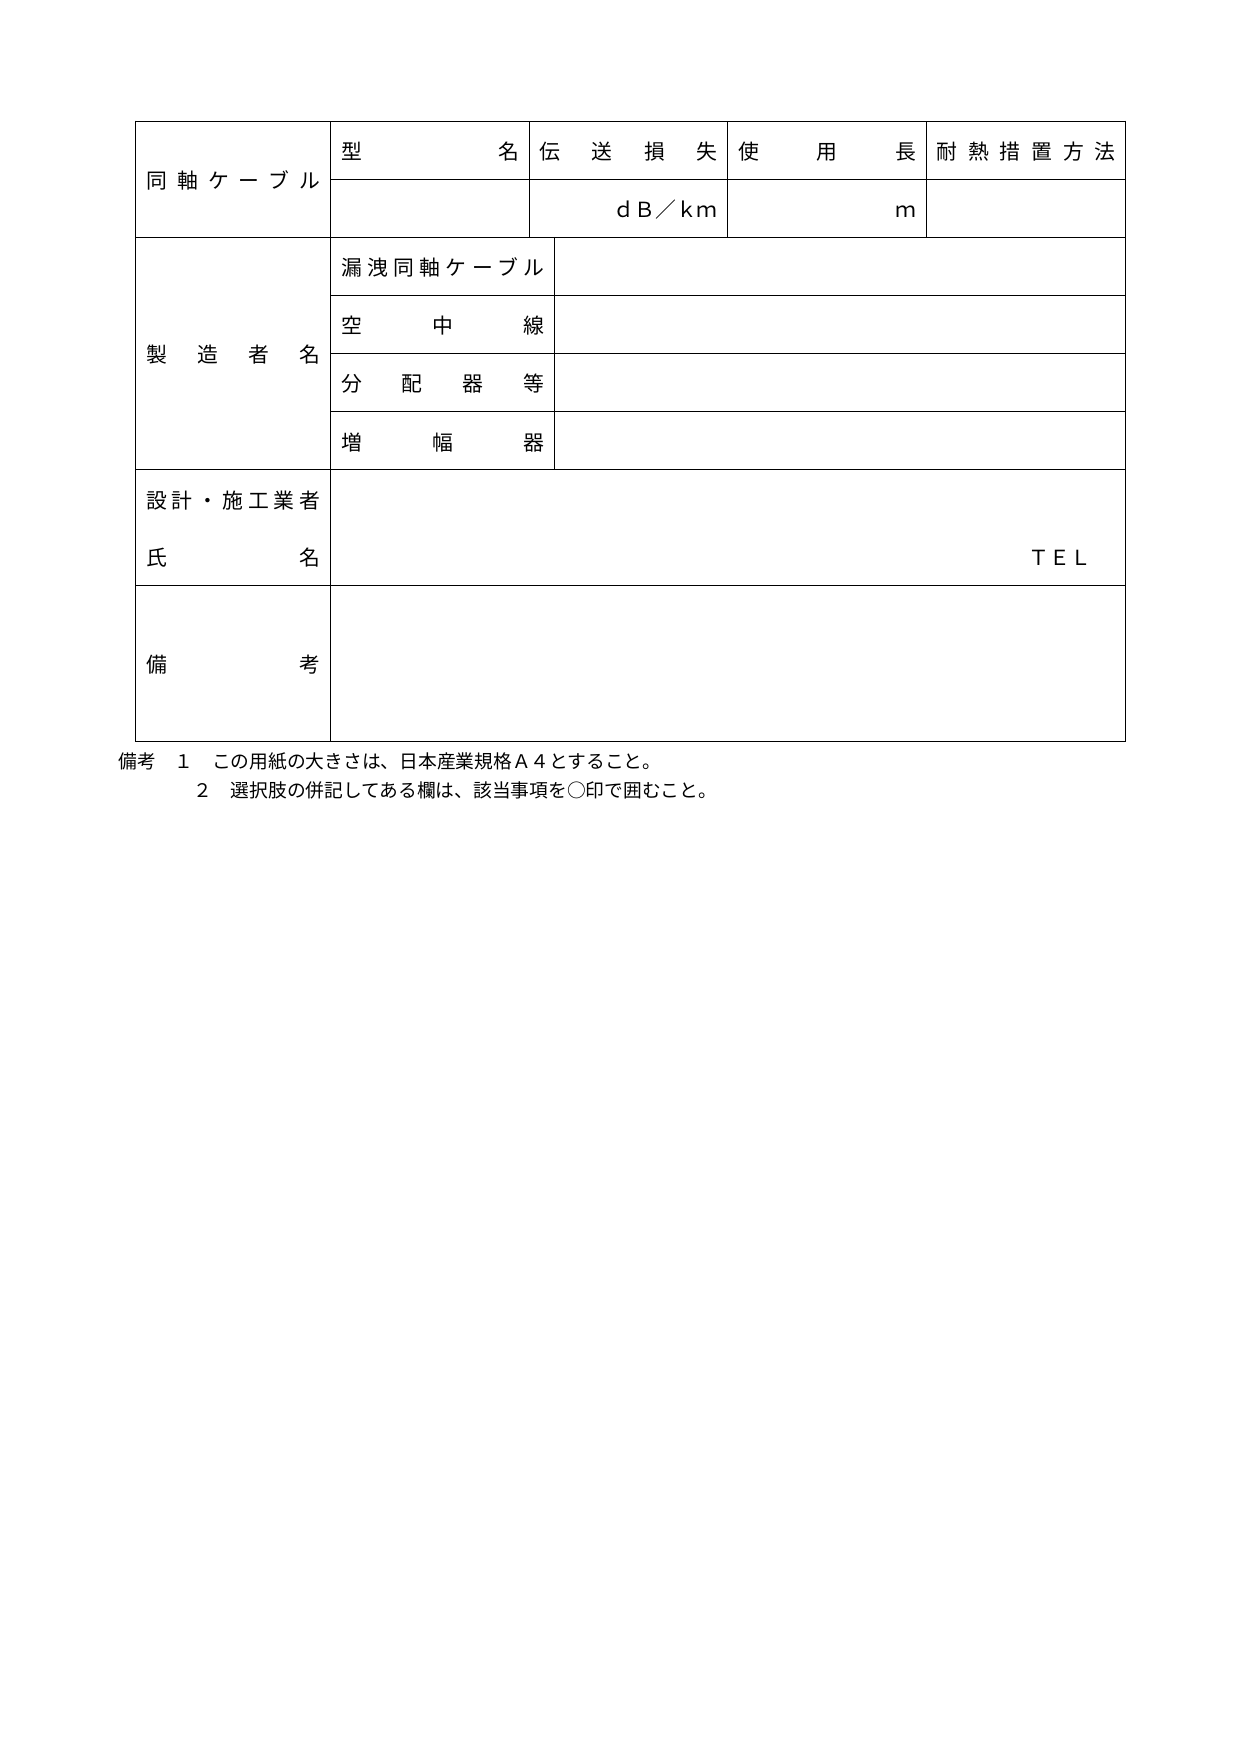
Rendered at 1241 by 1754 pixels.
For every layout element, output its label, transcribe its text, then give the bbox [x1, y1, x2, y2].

table_cell [555, 296, 1125, 353]
table_cell 製造者名 [136, 238, 330, 469]
table_cell 分配器等 [331, 354, 554, 411]
table_cell 設計・施工業者 氏名 [136, 470, 330, 584]
table_cell [555, 354, 1125, 411]
table_cell 型名 [331, 122, 529, 179]
table_cell [555, 238, 1125, 295]
table_cell 使用長 [728, 122, 926, 179]
table_cell 漏洩同軸ケーブル [331, 238, 554, 295]
text 備考 １ この用紙の大きさは、日本産業規格Ａ４とすること。 [118, 746, 1122, 775]
table_cell [331, 586, 1125, 741]
table_cell 伝送損失 [530, 122, 727, 179]
table_cell 空中線 [331, 296, 554, 353]
table_cell ｄＢ／ｋｍ [530, 180, 727, 237]
table_cell 増幅器 [331, 412, 554, 469]
table_cell [555, 412, 1125, 469]
table_cell 耐熱措置方法 [927, 122, 1125, 179]
table_cell 備考 [136, 586, 330, 741]
table_cell [331, 180, 529, 237]
table_cell ｍ [728, 180, 926, 237]
text ２ 選択肢の併記してある欄は、該当事項を○印で囲むこと。 [118, 775, 1122, 803]
table_cell ＴＥＬ [331, 470, 1125, 584]
table_cell 同軸ケーブル [136, 122, 330, 237]
table_cell [927, 180, 1125, 237]
